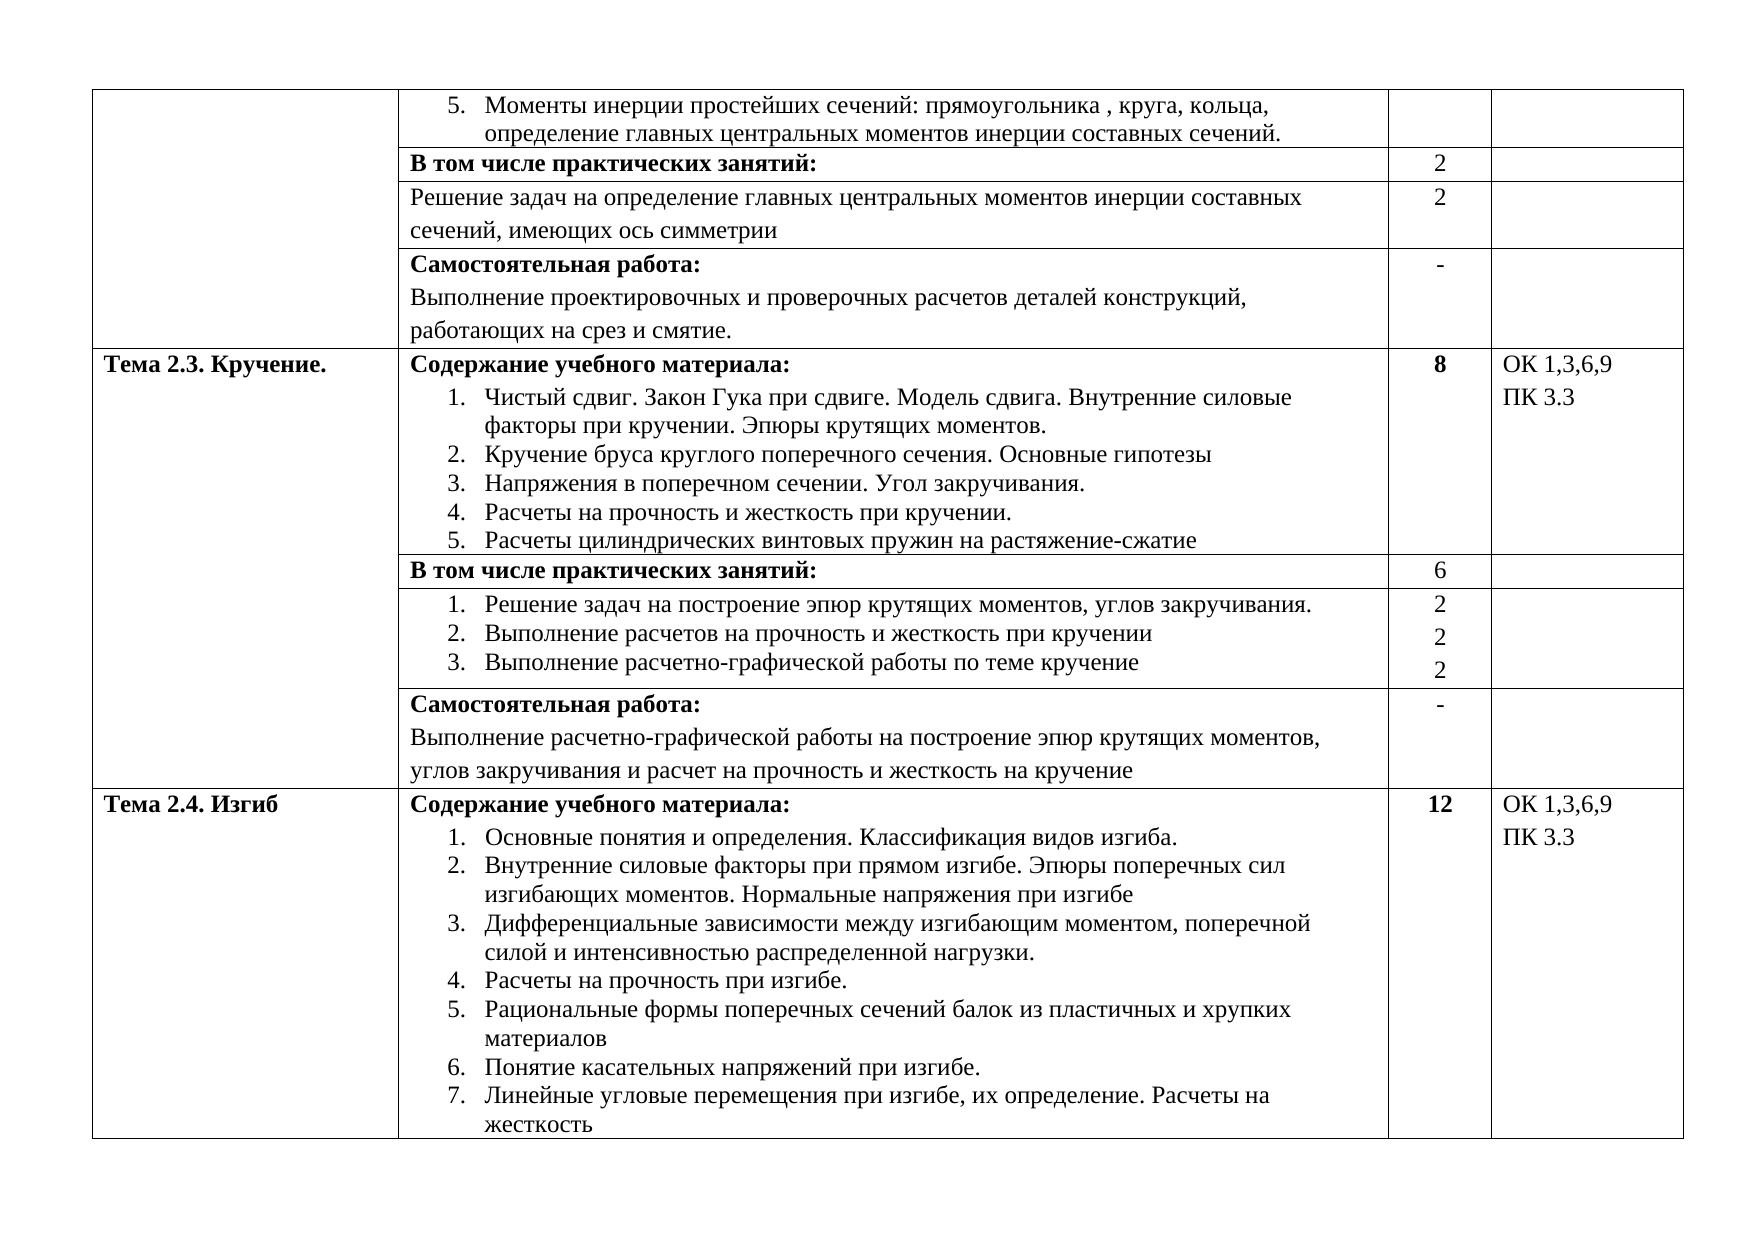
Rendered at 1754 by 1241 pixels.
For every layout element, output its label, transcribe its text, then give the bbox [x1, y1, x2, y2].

table_cell В том числе практических занятий: [399, 555, 1388, 588]
table_cell Решение задач на построение эпюр крутящих моментов, углов закручивания. Выполнение расчетов на прочность и жесткость при кручении Выполнение расчетно-графической работы по теме кручение [399, 589, 1388, 688]
table_cell ОК 1,3,6,9 ПК 3.3 [1492, 349, 1683, 554]
table_cell Самостоятельная работа: Выполнение проектировочных и проверочных расчетов деталей конструкций, работающих на срез и смятие. [399, 249, 1388, 348]
table_cell - [1389, 249, 1491, 348]
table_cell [1492, 90, 1683, 147]
table_cell [1492, 589, 1683, 688]
table_cell ОК 1,3,6,9 ПК 3.3 [1492, 789, 1683, 1138]
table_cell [93, 90, 398, 348]
table_cell В том числе практических занятий: [399, 148, 1388, 181]
table_cell - [1389, 689, 1491, 788]
table_cell 12 [1389, 789, 1491, 1138]
table_cell Самостоятельная работа: Выполнение расчетно-графической работы на построение эпюр крутящих моментов, углов закручивания и расчет на прочность и жесткость на кручение [399, 689, 1388, 788]
table_cell 2 [1389, 148, 1491, 181]
table_cell 10 [1389, 90, 1491, 147]
table_cell [1492, 689, 1683, 788]
table_cell 6 [1389, 555, 1491, 588]
table_cell [1492, 249, 1683, 348]
table_cell 2 [1389, 182, 1491, 248]
table_cell Содержание учебного материала: Основные понятия и определения. Классификация видов изгиба. Внутренние силовые факторы при прямом изгибе. Эпюры поперечных сил изгибающих моментов. Нормальные напряжения при изгибе Дифференциальные зависимости между изгибающим моментом, поперечной силой и интенсивностью распределенной нагрузки. Расчеты на прочность при изгибе. Рациональные формы поперечных сечений балок из пластичных и хрупких материалов Понятие касательных напряжений при изгибе. Линейные угловые перемещения при изгибе, их определение. Расчеты на жесткость [399, 789, 1388, 1138]
table_cell Тема 2.3. Кручение. [93, 349, 398, 788]
table_cell 8 [1389, 349, 1491, 554]
table_cell 2 2 2 [1389, 589, 1491, 688]
table_cell [1492, 148, 1683, 181]
table_cell Тема 2.4. Изгиб [93, 789, 398, 1138]
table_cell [399, 90, 1388, 147]
table_cell [1492, 182, 1683, 248]
table_cell Содержание учебного материала: Чистый сдвиг. Закон Гука при сдвиге. Модель сдвига. Внутренние силовые факторы при кручении. Эпюры крутящих моментов. Кручение бруса круглого поперечного сечения. Основные гипотезы Напряжения в поперечном сечении. Угол закручивания. Расчеты на прочность и жесткость при кручении. Расчеты цилиндрических винтовых пружин на растяжение-сжатие [399, 349, 1388, 554]
table_cell [1492, 555, 1683, 588]
table_cell Решение задач на определение главных центральных моментов инерции составных сечений, имеющих ось симметрии [399, 182, 1388, 248]
